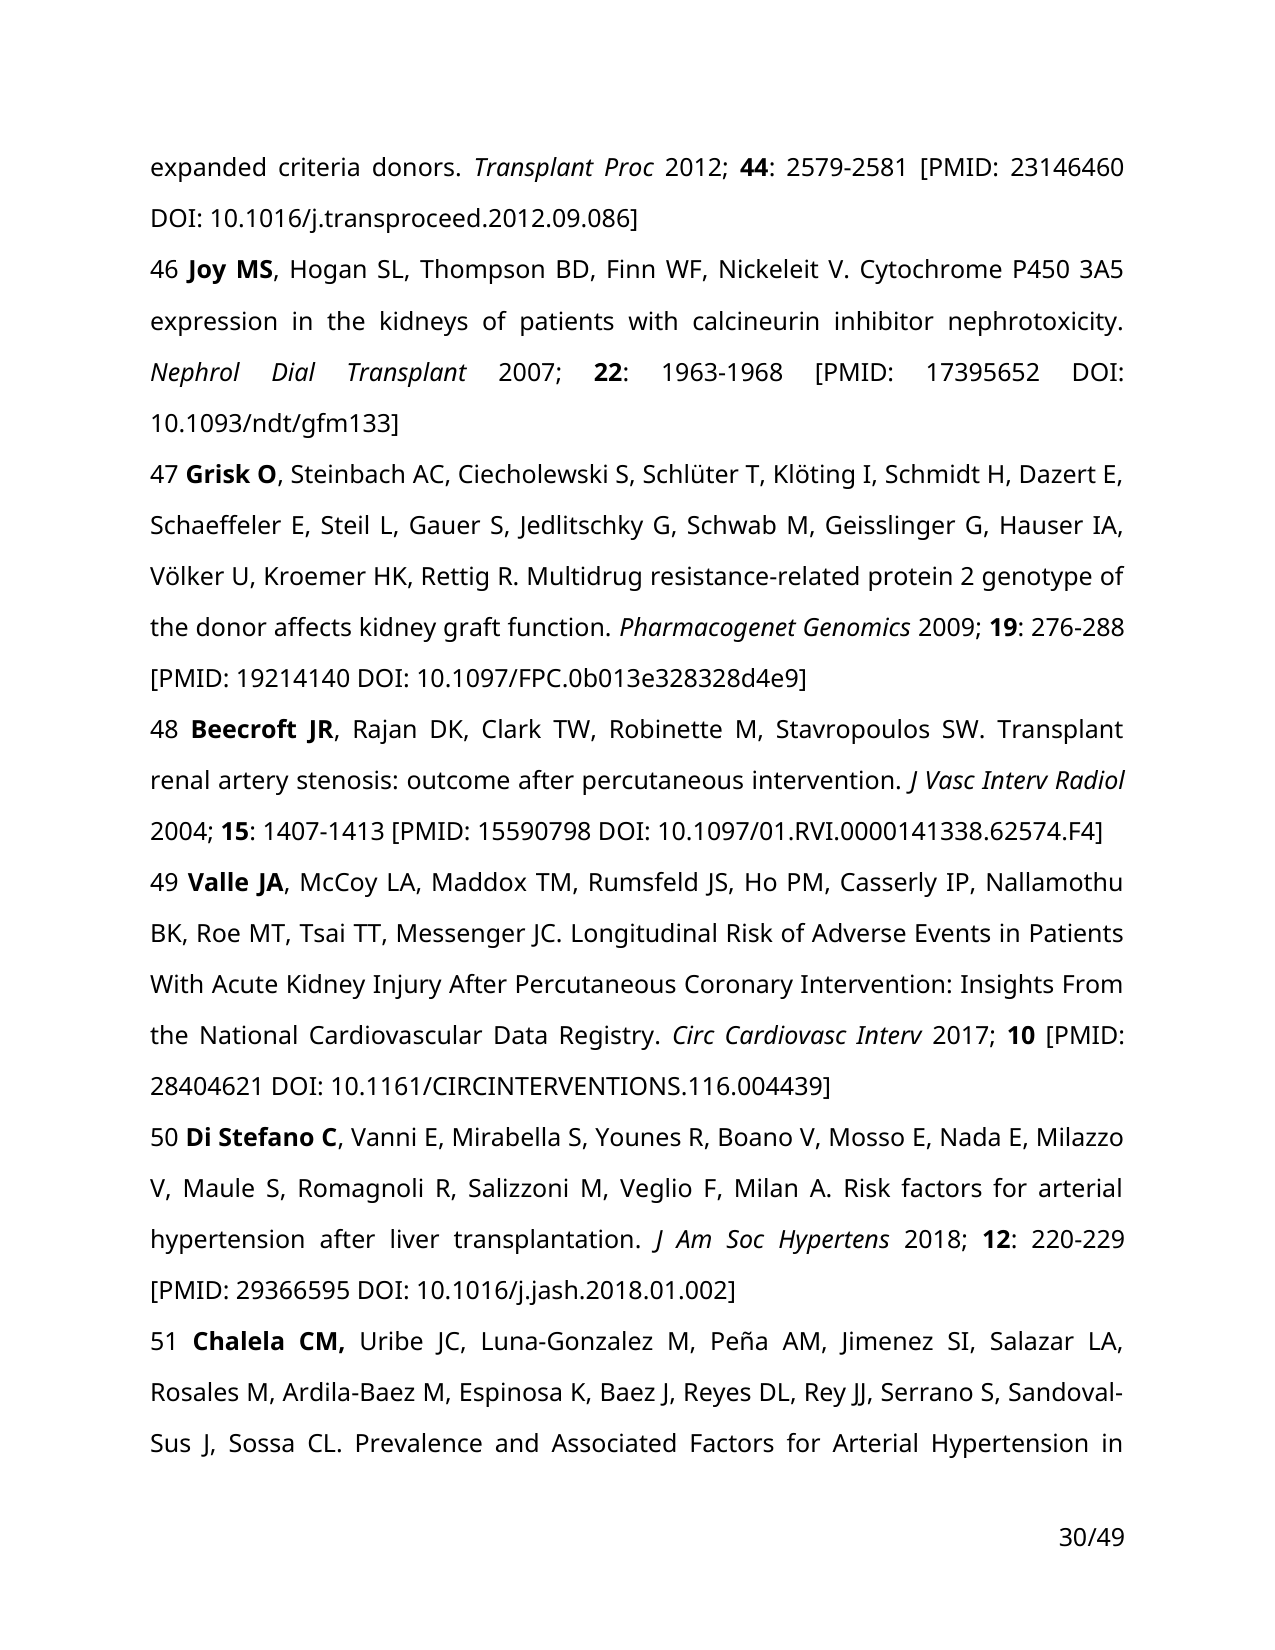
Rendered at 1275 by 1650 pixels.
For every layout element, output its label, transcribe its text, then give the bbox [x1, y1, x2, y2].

text 48 Beecroft JR, Rajan DK, Clark TW, Robinette M, Stavropoulos SW. Transplant renal artery stenosis: outcome after percutaneous intervention. J Vasc Interv Radiol 2004; 15: 1407-1413 [PMID: 15590798 DOI: 10.1097/01.RVI.0000141338.62574.F4] [150, 711, 1125, 848]
text 50 Di Stefano C, Vanni E, Mirabella S, Younes R, Boano V, Mosso E, Nada E, Milazzo V, Maule S, Romagnoli R, Salizzoni M, Veglio F, Milan A. Risk factors for arterial hypertension after liver transplantation. J Am Soc Hypertens 2018; 12: 220-229 [PMID: 29366595 DOI: 10.1016/j.jash.2018.01.002] [150, 1120, 1125, 1307]
text 47 Grisk O, Steinbach AC, Ciecholewski S, Schlüter T, Klöting I, Schmidt H, Dazert E, Schaeffeler E, Steil L, Gauer S, Jedlitschky G, Schwab M, Geisslinger G, Hauser IA, Völker U, Kroemer HK, Rettig R. Multidrug resistance-related protein 2 genotype of the donor affects kidney graft function. Pharmacogenet Genomics 2009; 19: 276-288 [PMID: 19214140 DOI: 10.1097/FPC.0b013e328328d4e9] [150, 456, 1125, 694]
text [150, 1324, 1125, 1460]
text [150, 150, 1125, 235]
text 49 Valle JA, McCoy LA, Maddox TM, Rumsfeld JS, Ho PM, Casserly IP, Nallamothu BK, Roe MT, Tsai TT, Messenger JC. Longitudinal Risk of Adverse Events in Patients With Acute Kidney Injury After Percutaneous Coronary Intervention: Insights From the National Cardiovascular Data Registry. Circ Cardiovasc Interv 2017; 10 [PMID: 28404621 DOI: 10.1161/CIRCINTERVENTIONS.116.004439] [150, 864, 1125, 1103]
text 46 Joy MS, Hogan SL, Thompson BD, Finn WF, Nickeleit V. Cytochrome P450 3A5 expression in the kidneys of patients with calcineurin inhibitor nephrotoxicity. Nephrol Dial Transplant 2007; 22: 1963-1968 [PMID: 17395652 DOI: 10.1093/ndt/gfm133] [150, 252, 1125, 439]
